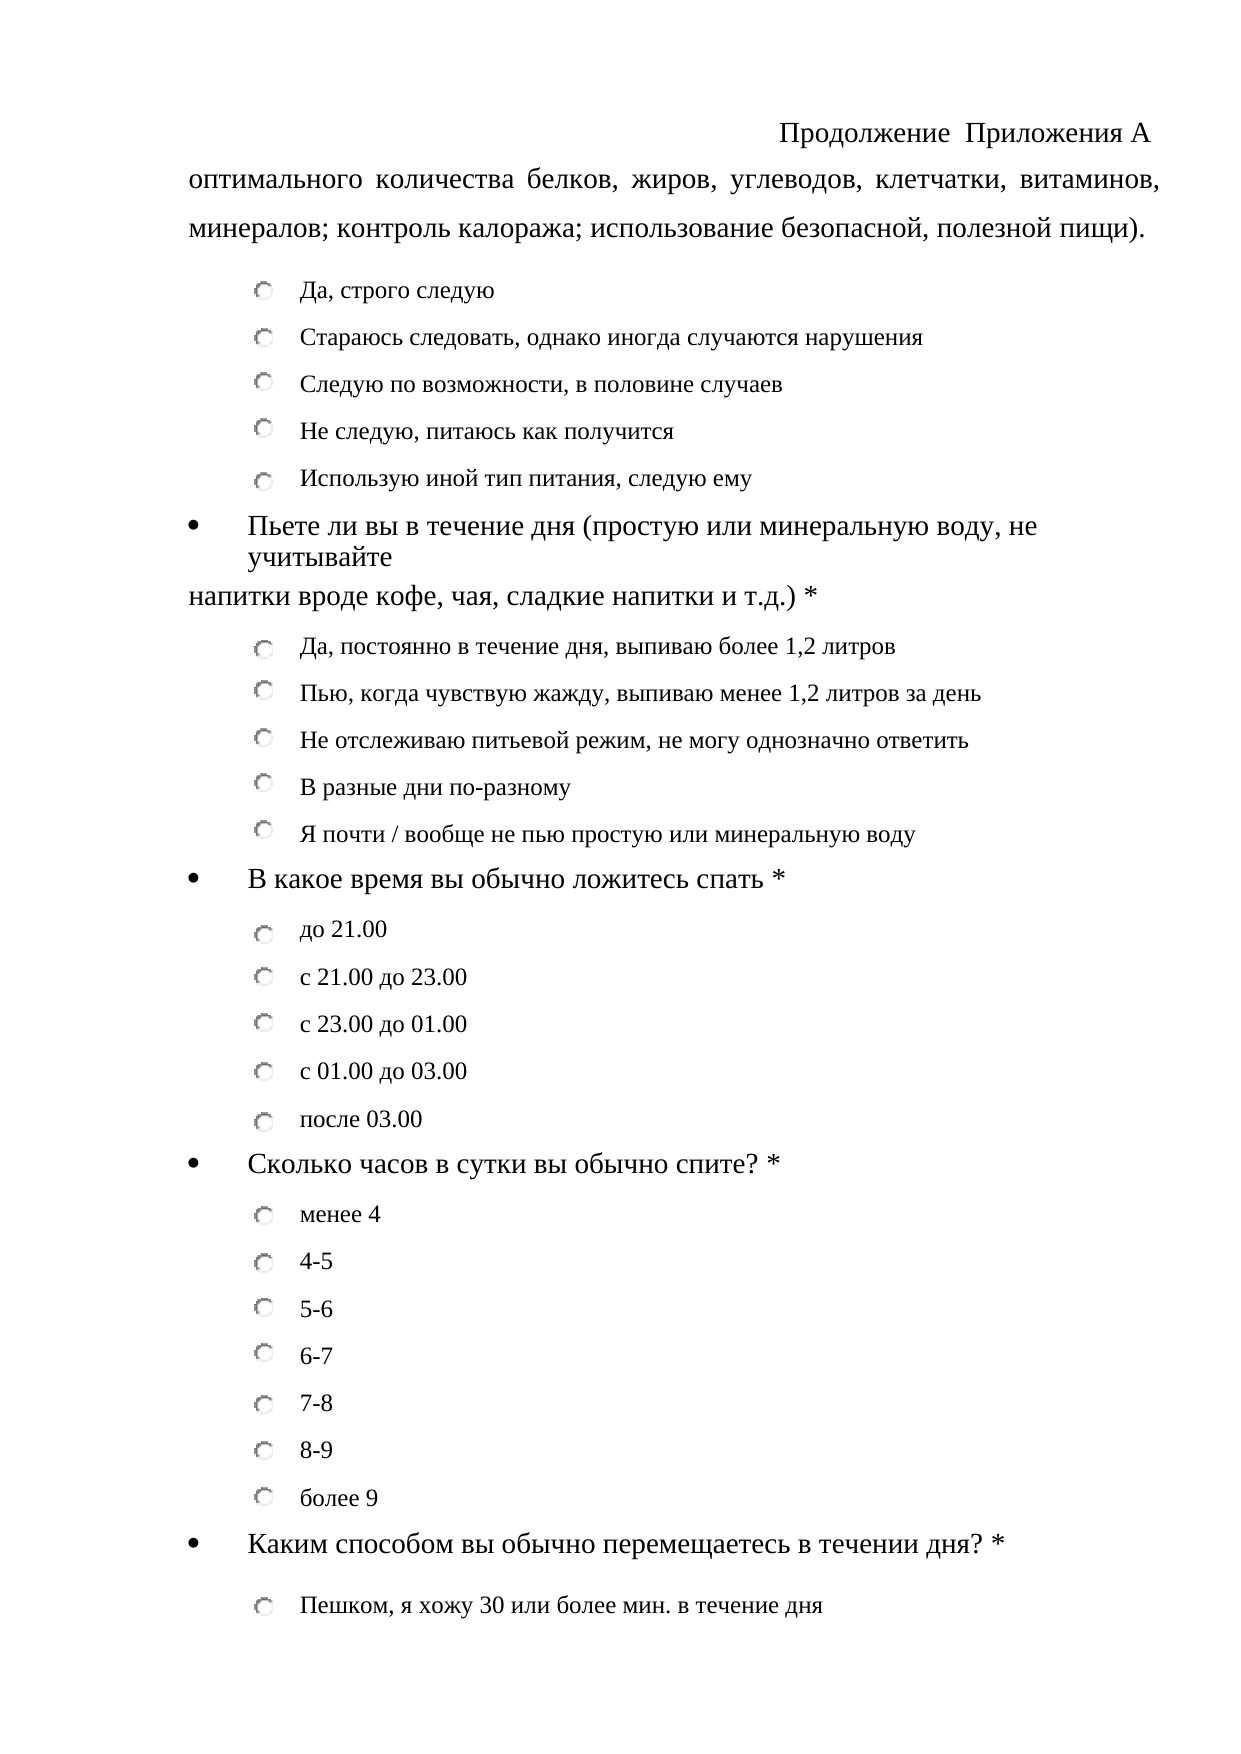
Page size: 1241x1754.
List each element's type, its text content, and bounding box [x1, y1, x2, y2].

text Да, строго следую [299, 275, 1176, 304]
picture [254, 1062, 273, 1081]
picture [254, 1395, 273, 1414]
picture [254, 680, 273, 700]
picture [254, 472, 273, 491]
text Пешком, я хожу 30 или более мин. в течение дня [299, 1590, 1176, 1619]
picture [254, 773, 273, 792]
text  В какое время вы обычно ложитесь спать * [188, 862, 1176, 895]
picture [254, 640, 273, 659]
text до 21.00 [299, 914, 1176, 943]
text  Пьете ли вы в течение дня (простую или минеральную воду, не учитывайте [188, 511, 1176, 573]
text более 9 [299, 1483, 1176, 1512]
picture [254, 1298, 273, 1317]
text оптимального количества белков, жиров, углеводов, клетчатки, витаминов, [188, 161, 1177, 194]
text Продолжение Приложения А [188, 115, 1177, 149]
picture [254, 1441, 273, 1460]
text минералов; контроль калоража; использование безопасной, полезной пищи). [188, 211, 1177, 244]
text Стараюсь следовать, однако иногда случаются нарушения Следую по возможности, в половине случаев [299, 322, 925, 398]
text менее 4 [299, 1199, 1176, 1228]
text Да, постоянно в течение дня, выпиваю более 1,2 литров [299, 631, 1176, 660]
text  Сколько часов в сутки вы обычно спите? * [188, 1147, 1176, 1180]
text 6-7 [299, 1341, 1176, 1370]
text 4-5 [299, 1246, 1176, 1275]
text с 23.00 до 01.00 [299, 1009, 1176, 1038]
picture [254, 820, 273, 839]
text с 21.00 до 23.00 [299, 962, 1176, 991]
text Пью, когда чувствую жажду, выпиваю менее 1,2 литров за день Не отслеживаю питьевой режим, не могу однозначно ответить В разные дни по-разному [299, 678, 983, 800]
picture [254, 1343, 273, 1362]
picture [254, 1013, 273, 1032]
text 5-6 [299, 1294, 1176, 1322]
picture [254, 1487, 273, 1506]
picture [254, 418, 273, 438]
picture [254, 1112, 273, 1132]
picture [254, 1253, 273, 1273]
picture [254, 925, 273, 944]
text после 03.00 [299, 1104, 1176, 1132]
list Каким способом вы обычно перемещаетесь в течении дня? * [188, 1526, 1176, 1559]
text Не следую, питаюсь как получится Использую иной тип питания, следую ему [299, 416, 754, 492]
text 7-8 [299, 1388, 1176, 1417]
text 8-9 [299, 1436, 1176, 1464]
picture [254, 1206, 273, 1225]
picture [254, 1597, 273, 1616]
text с 01.00 до 03.00 [299, 1056, 1176, 1085]
text Я почти / вообще не пью простую или минеральную воду [299, 819, 1176, 847]
picture [254, 372, 273, 391]
picture [254, 728, 273, 747]
picture [254, 328, 273, 347]
picture [254, 281, 273, 300]
picture [254, 967, 273, 986]
text напитки вроде кофе, чая, сладкие напитки и т.д.) * [188, 578, 1176, 612]
